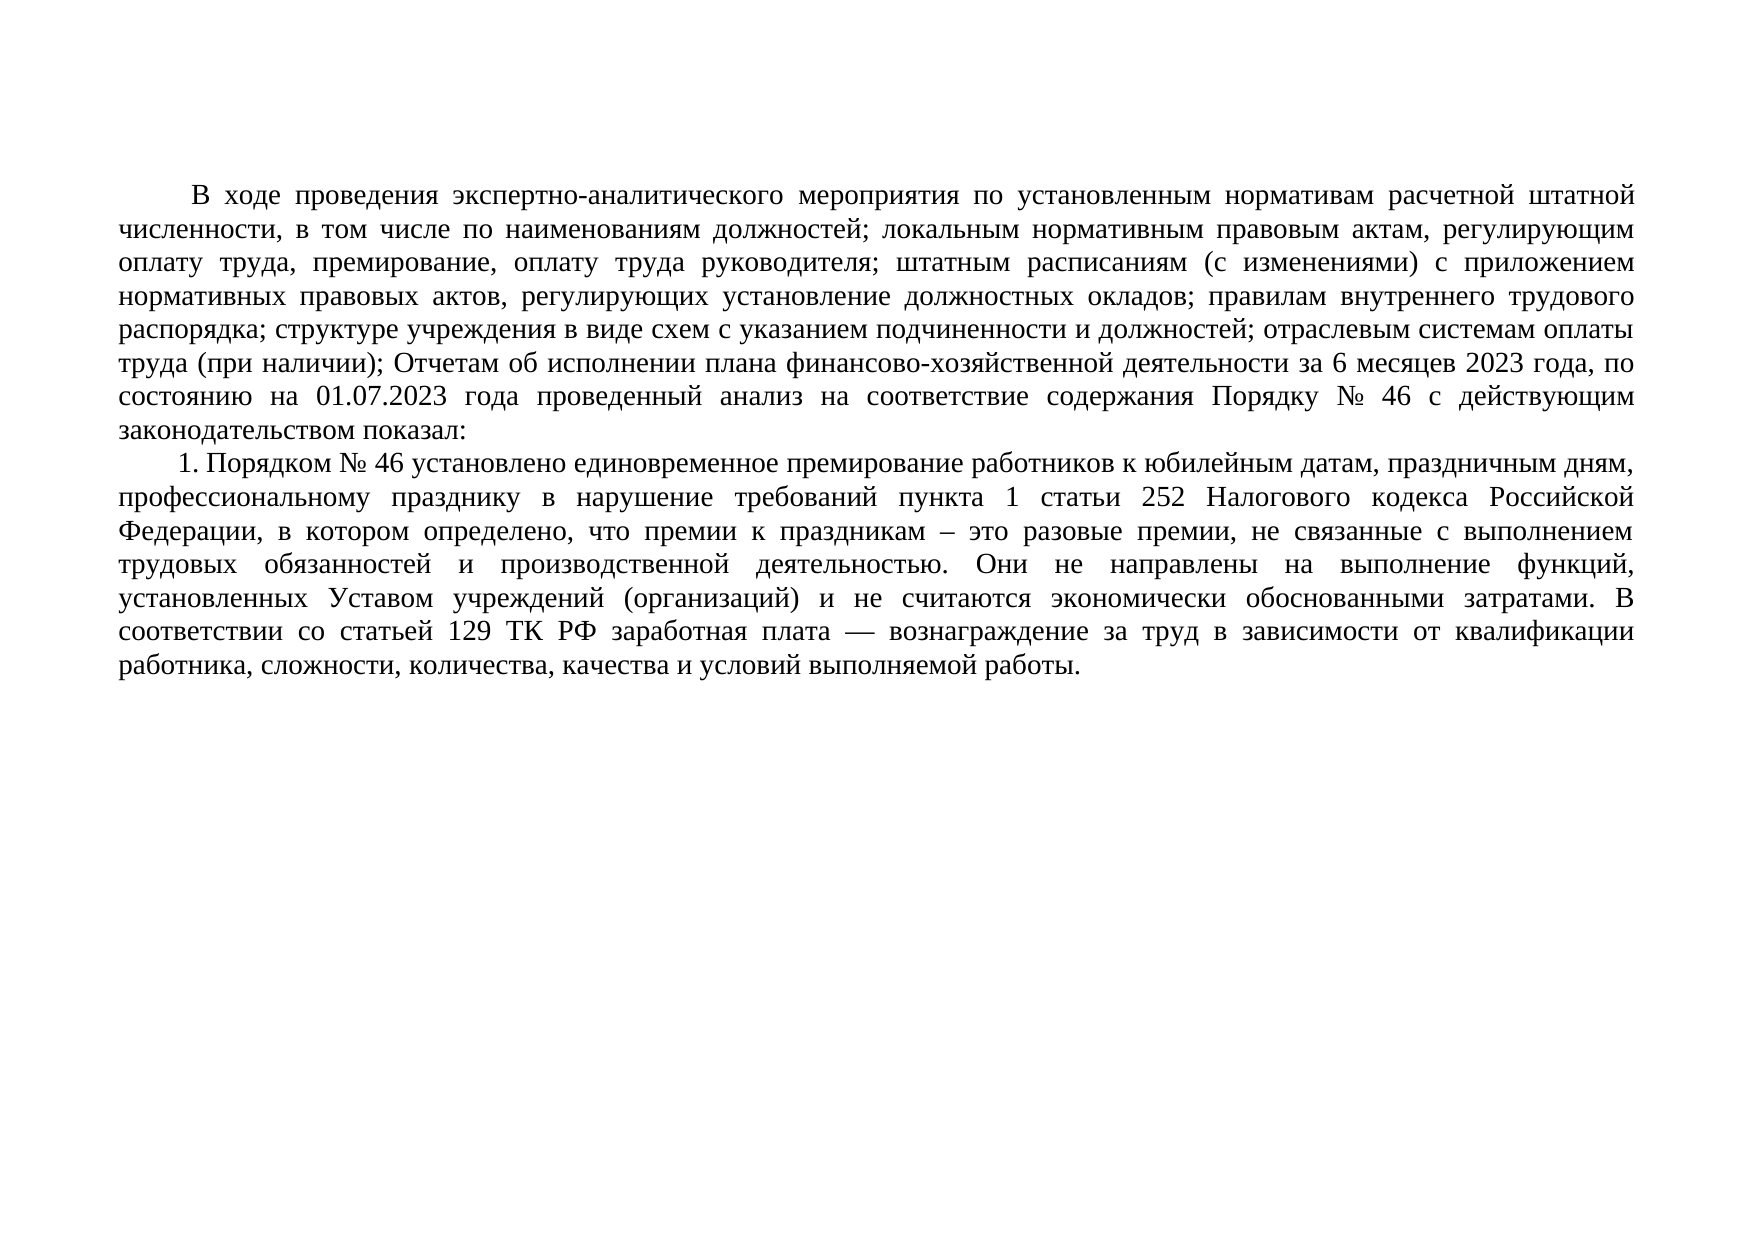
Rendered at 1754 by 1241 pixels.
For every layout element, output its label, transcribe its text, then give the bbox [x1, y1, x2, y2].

list В ходе проведения экспертно-аналитического мероприятия по установленным нормативам расчетной штатной численности, в том числе по наименованиям должностей; локальным нормативным правовым актам, регулирующим оплату труда, премирование, оплату труда руководителя; штатным расписаниям (с изменениями) с приложением нормативных правовых актов, регулирующих установление должностных окладов; правилам внутреннего трудового распорядка; структуре учреждения в виде схем с указанием подчиненности и должностей; отраслевым системам оплаты труда (при наличии); Отчетам об исполнении плана финансово-хозяйственной деятельности за 6 месяцев 2023 года, по состоянию на 01.07.2023 года проведенный анализ на соответствие содержания Порядку № 46 с действующим законодательством показал: [118, 177, 1636, 446]
list 1. Порядком № 46 установлено единовременное премирование работников к юбилейным датам, праздничным дням, профессиональному празднику в нарушение требований пункта 1 статьи 252 Налогового кодекса Российской Федерации, в котором определено, что премии к праздникам – это разовые премии, не связанные с выполнением трудовых обязанностей и производственной деятельностью. Они не направлены на выполнение функций, установленных Уставом учреждений (организаций) и не считаются экономически обоснованными затратами. В соответствии со статьей 129 ТК РФ заработная плата — вознаграждение за труд в зависимости от квалификации работника, сложности, количества, качества и условий выполняемой работы. [118, 446, 1636, 680]
